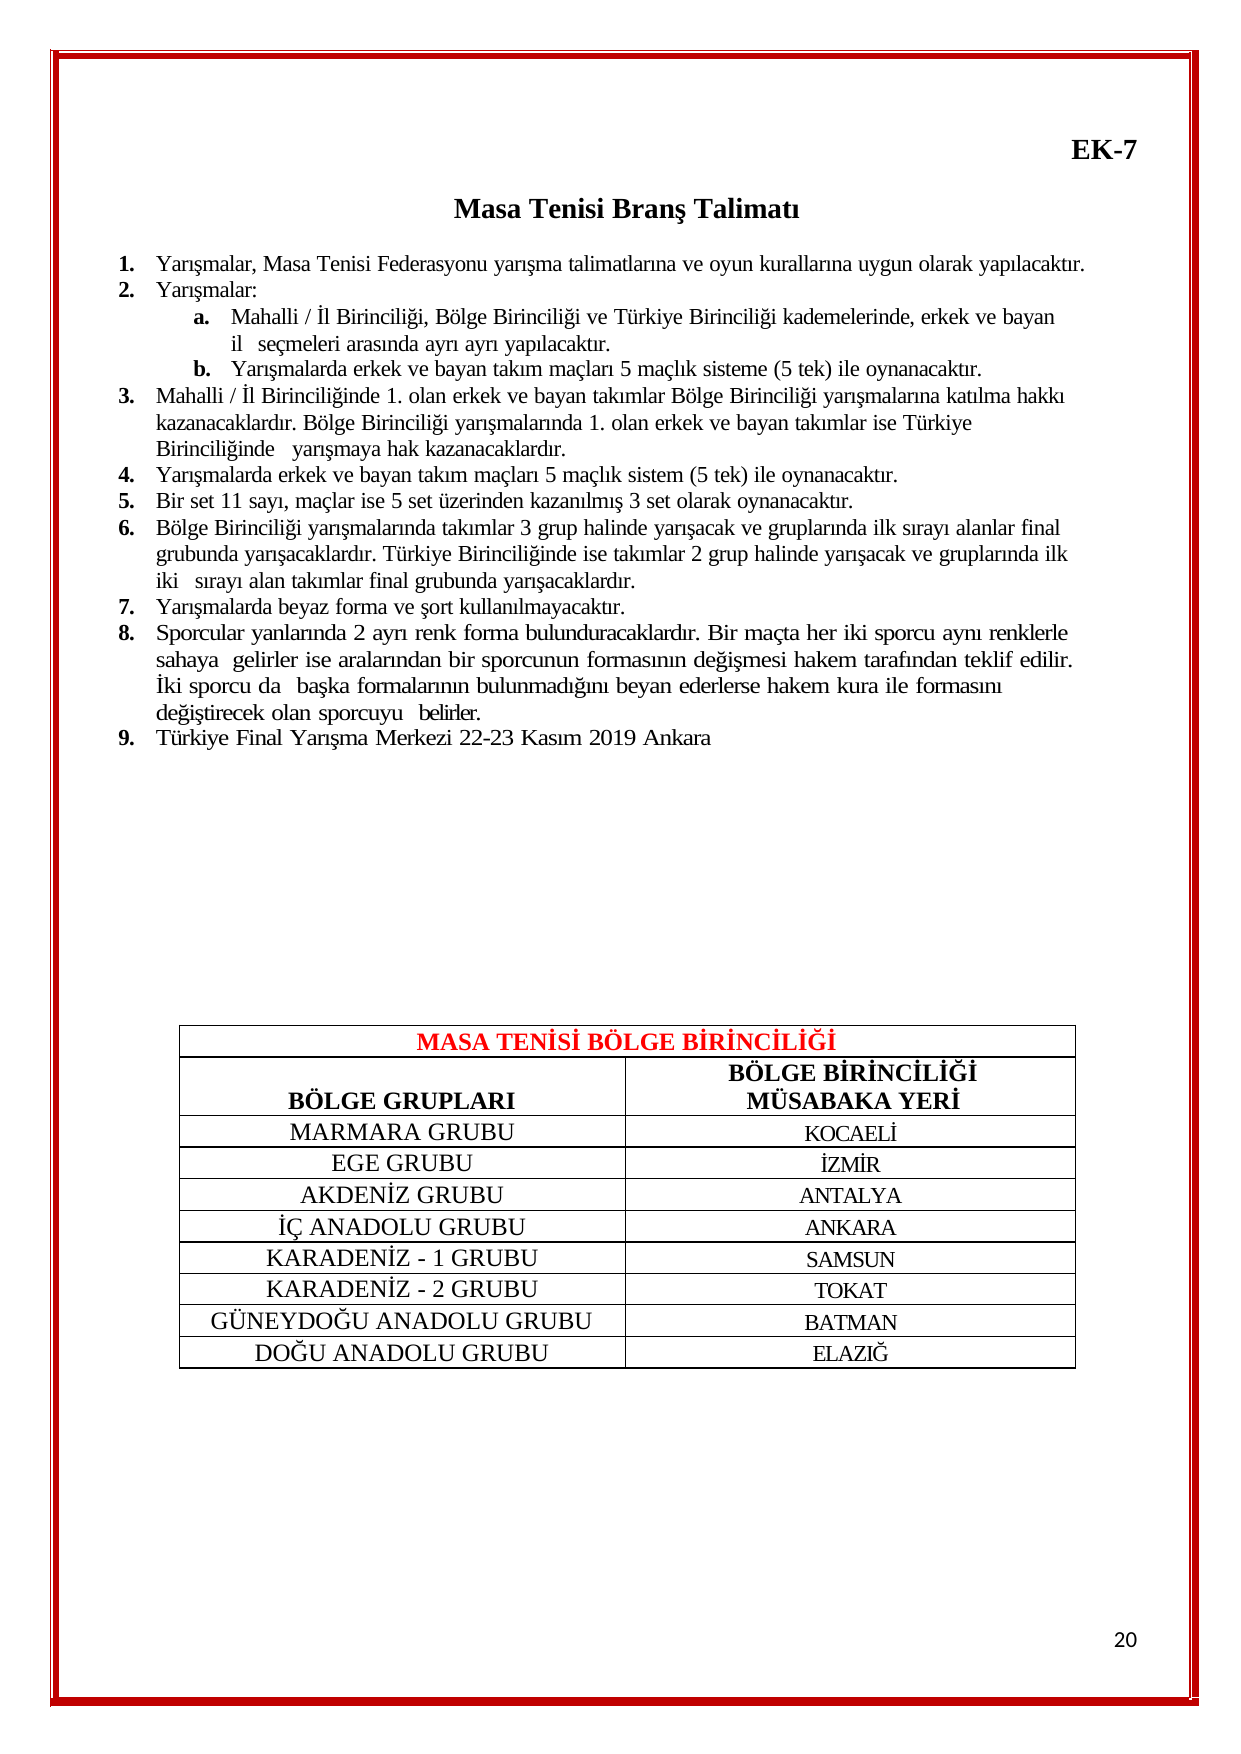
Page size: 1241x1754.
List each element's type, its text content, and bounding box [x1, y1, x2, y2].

list Türkiye Final Yarışma Merkezi 22-23 Kasım 2019 Ankara [118, 725, 1148, 751]
list Sporcular yanlarında 2 ayrı renk forma bulunduracaklardır. Bir maçta her iki sporcu aynı renklerle sahaya gelirler ise aralarından bir sporcunun formasının değişmesi hakem tarafından teklif edilir. İki sporcu da başka formalarının bulunmadığını beyan ederlerse hakem kura ile formasını değiştirecek olan sporcuyu belirler. [118, 619, 1082, 725]
list Bir set 11 sayı, maçlar ise 5 set üzerinden kazanılmış 3 set olarak oynanacaktır. [118, 488, 1148, 514]
list Mahalli / İl Birinciliği, Bölge Birinciliği ve Türkiye Birinciliği kademelerinde, erkek ve bayan il seçmeleri arasında ayrı ayrı yapılacaktır. [193, 303, 1064, 356]
list Yarışmalarda erkek ve bayan takım maçları 5 maçlık sistem (5 tek) ile oynanacaktır. [118, 461, 1148, 488]
list Yarışmalarda erkek ve bayan takım maçları 5 maçlık sisteme (5 tek) ile oynanacaktır. [193, 356, 1148, 382]
text Masa Tenisi Branş Talimatı [453, 192, 1148, 225]
list Yarışmalar: [118, 277, 1148, 303]
table_cell TOKAT [626, 1274, 1075, 1304]
table_cell SAMSUN [626, 1243, 1075, 1273]
list Mahalli / İl Birinciliğinde 1. olan erkek ve bayan takımlar Bölge Birinciliği yarışmalarına katılma hakkı kazanacaklardır. Bölge Birinciliği yarışmalarında 1. olan erkek ve bayan takımlar ise Türkiye Birinciliğinde yarışmaya hak kazanacaklardır. [118, 382, 1091, 461]
list Yarışmalar, Masa Tenisi Federasyonu yarışma talimatlarına ve oyun kurallarına uygun olarak yapılacaktır. [118, 251, 1148, 277]
table_cell ANTALYA [626, 1179, 1075, 1210]
subtitle EK-7 [106, 132, 1137, 166]
table_cell EGE GRUBU [180, 1148, 625, 1178]
table_cell BÖLGE BİRİNCİLİĞİ MÜSABAKA YERİ [626, 1058, 1075, 1115]
table_cell İÇ ANADOLU GRUBU [180, 1211, 625, 1241]
table_cell DOĞU ANADOLU GRUBU [180, 1337, 625, 1367]
table_cell BÖLGE GRUPLARI [180, 1058, 625, 1115]
list Yarışmalarda beyaz forma ve şort kullanılmayacaktır. [118, 593, 1148, 619]
table_cell ANKARA [626, 1211, 1075, 1241]
list Bölge Birinciliği yarışmalarında takımlar 3 grup halinde yarışacak ve gruplarında ilk sırayı alanlar final grubunda yarışacaklardır. Türkiye Birinciliğinde ise takımlar 2 grup halinde yarışacak ve gruplarında ilk iki sırayı alan takımlar final grubunda yarışacaklardır. [118, 514, 1082, 593]
table_cell İZMİR [626, 1148, 1075, 1178]
table_cell AKDENİZ GRUBU [180, 1179, 625, 1210]
table_header MASA TENİSİ BÖLGE BİRİNCİLİĞİ [180, 1026, 1075, 1056]
table_cell BATMAN [626, 1305, 1075, 1336]
table_cell GÜNEYDOĞU ANADOLU GRUBU [180, 1305, 625, 1336]
table_cell MARMARA GRUBU [180, 1116, 625, 1146]
table_cell KARADENİZ - 2 GRUBU [180, 1274, 625, 1304]
table_cell ELAZIĞ [626, 1337, 1075, 1367]
table_cell KOCAELİ [626, 1116, 1075, 1146]
table_cell KARADENİZ - 1 GRUBU [180, 1243, 625, 1273]
